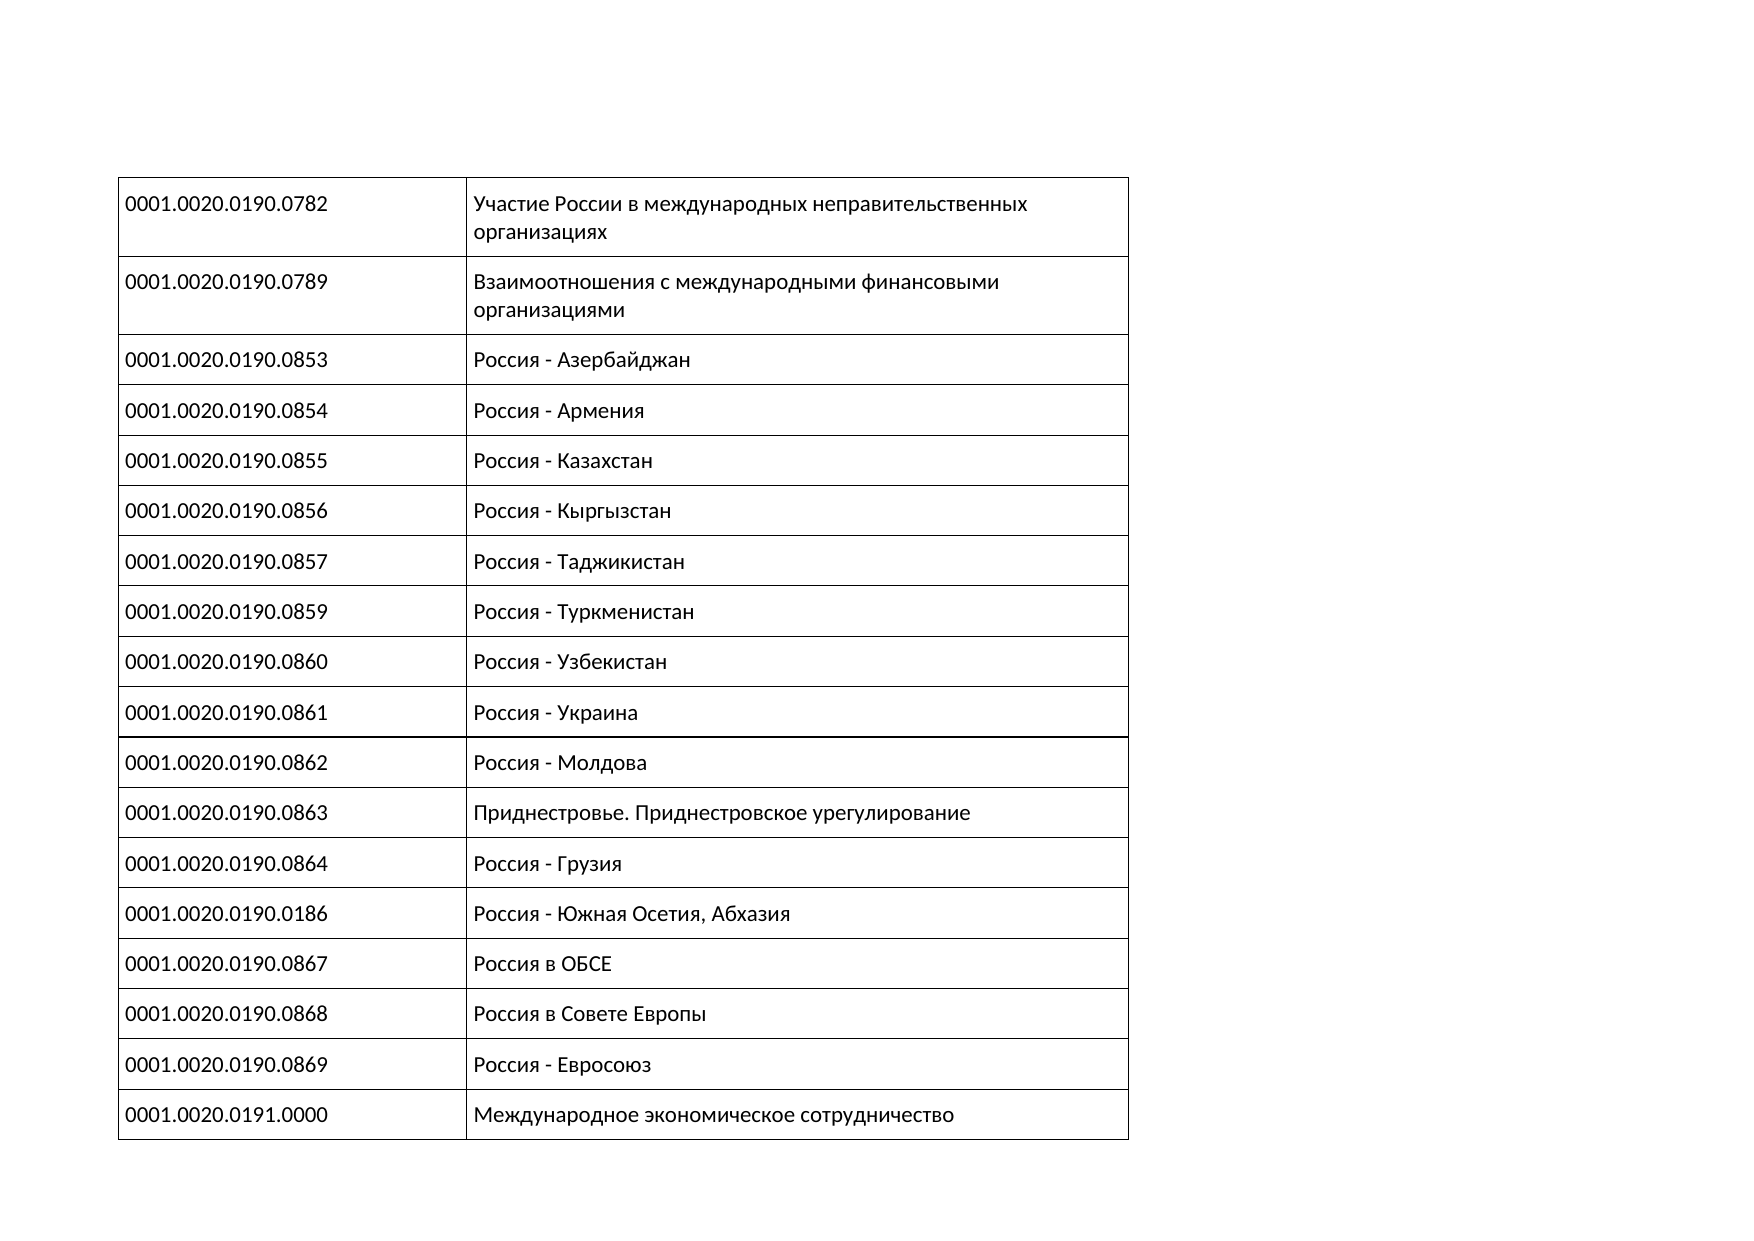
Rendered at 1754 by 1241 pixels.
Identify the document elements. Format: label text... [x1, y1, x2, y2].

table_cell Россия в Совете Европы [467, 989, 1128, 1038]
table_cell Россия - Украина [467, 687, 1128, 736]
table_cell 0001.0020.0190.0862 [119, 738, 466, 787]
table_cell Россия - Молдова [467, 738, 1128, 787]
table_cell Международное экономическое сотрудничество [467, 1090, 1128, 1139]
table_cell Россия - Южная Осетия, Абхазия [467, 888, 1128, 938]
table_cell 0001.0020.0191.0000 [119, 1090, 466, 1139]
table_cell 0001.0020.0190.0868 [119, 989, 466, 1038]
table_cell Россия - Туркменистан [467, 586, 1128, 636]
table_cell Россия - Казахстан [467, 436, 1128, 485]
table_cell Россия - Азербайджан [467, 335, 1128, 384]
table_cell Россия - Кыргызстан [467, 486, 1128, 535]
table_cell 0001.0020.0190.0856 [119, 486, 466, 535]
table_cell Россия - Армения [467, 385, 1128, 434]
table_cell 0001.0020.0190.0861 [119, 687, 466, 736]
table_cell 0001.0020.0190.0867 [119, 939, 466, 988]
table_cell 0001.0020.0190.0789 [119, 257, 466, 334]
table_cell Участие России в международных неправительственных организациях [467, 178, 1128, 256]
table_cell Россия в ОБСЕ [467, 939, 1128, 988]
table_cell 0001.0020.0190.0869 [119, 1039, 466, 1088]
table_cell 0001.0020.0190.0860 [119, 637, 466, 686]
table_cell Россия - Грузия [467, 838, 1128, 887]
table_cell Россия - Таджикистан [467, 536, 1128, 585]
table_cell 0001.0020.0190.0853 [119, 335, 466, 384]
table_cell 0001.0020.0190.0857 [119, 536, 466, 585]
table_cell 0001.0020.0190.0782 [119, 178, 466, 256]
table_cell Россия - Узбекистан [467, 637, 1128, 686]
table_cell 0001.0020.0190.0855 [119, 436, 466, 485]
table_cell 0001.0020.0190.0863 [119, 788, 466, 837]
table_cell 0001.0020.0190.0854 [119, 385, 466, 434]
table_cell Взаимоотношения с международными финансовыми организациями [467, 257, 1128, 334]
table_cell Россия - Евросоюз [467, 1039, 1128, 1088]
table_cell 0001.0020.0190.0186 [119, 888, 466, 938]
table_cell Приднестровье. Приднестровское урегулирование [467, 788, 1128, 837]
table_cell 0001.0020.0190.0864 [119, 838, 466, 887]
table_cell 0001.0020.0190.0859 [119, 586, 466, 636]
